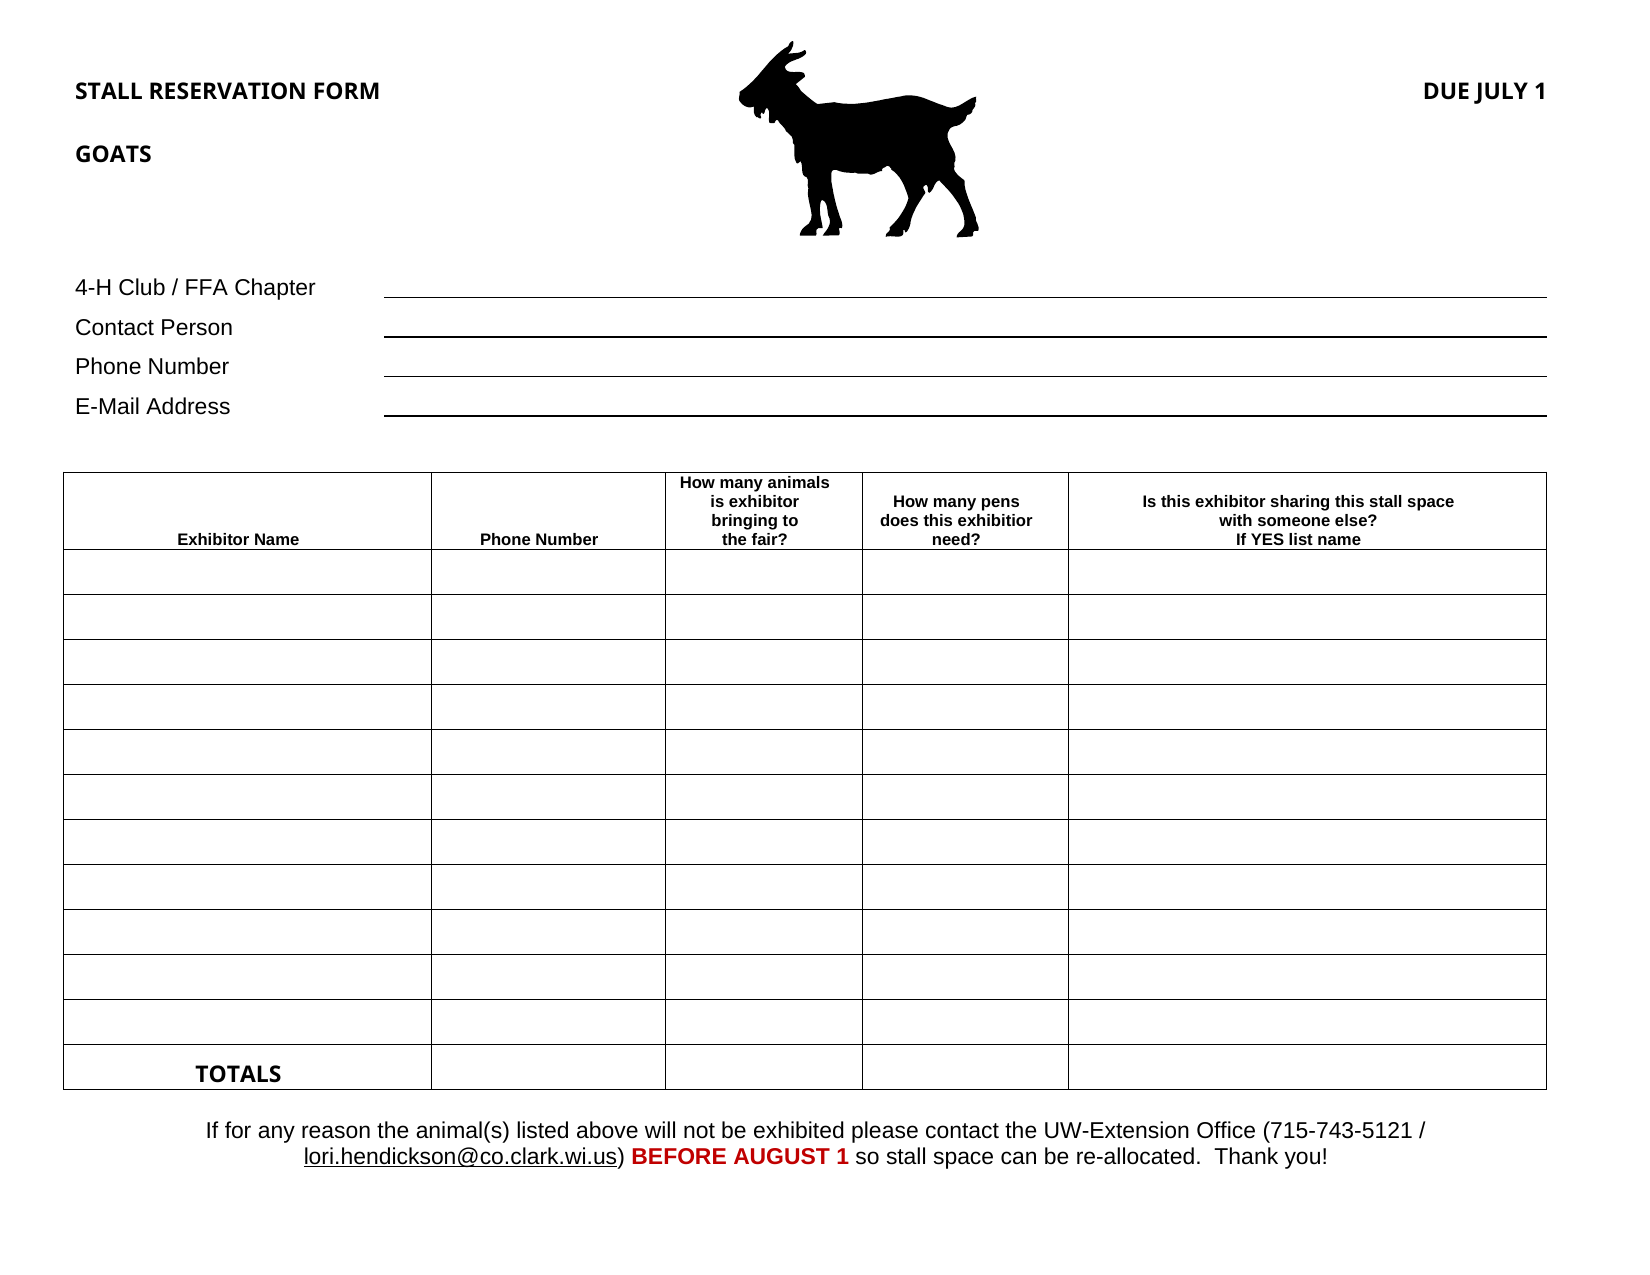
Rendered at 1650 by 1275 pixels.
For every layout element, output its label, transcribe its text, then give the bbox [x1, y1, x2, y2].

table_cell [863, 865, 1068, 909]
table_cell [64, 820, 431, 864]
table_cell [64, 730, 431, 774]
table_cell [64, 775, 431, 819]
table_cell [1069, 775, 1546, 819]
table_cell [863, 910, 1068, 954]
table_cell [863, 595, 1068, 639]
text If for any reason the animal(s) listed above will not be exhibited please contact the UW-Extension Office (715-743-5121 / lori.hendickson@co.clark.wi.us) BEFORE AUGUST 1 so stall space can be re-allocated. Thank you! [75, 1117, 1556, 1169]
table_cell [432, 685, 665, 729]
table_cell [863, 550, 1068, 594]
table_header How many animals is exhibitor bringing to the fair? [666, 473, 862, 549]
table_cell [432, 865, 665, 909]
table_header Phone Number [432, 473, 665, 549]
table_cell [666, 955, 862, 999]
text 4-H Club / FFA Chapter [75, 274, 1556, 301]
text Contact Person [75, 314, 1556, 340]
table_cell [432, 595, 665, 639]
table_header How many pens does this exhibitior need? [863, 473, 1068, 549]
table_cell [432, 1000, 665, 1044]
table_cell [1069, 910, 1546, 954]
table_cell [666, 640, 862, 684]
table_cell [64, 685, 431, 729]
table_cell [1069, 1045, 1546, 1089]
table_cell [863, 955, 1068, 999]
table_cell [1069, 640, 1546, 684]
table_cell [432, 820, 665, 864]
table_cell [64, 640, 431, 684]
table_cell [64, 595, 431, 639]
table_cell [64, 1000, 431, 1044]
table_cell [1069, 865, 1546, 909]
table_cell [432, 730, 665, 774]
table_cell [432, 640, 665, 684]
table_cell [863, 775, 1068, 819]
table_cell [666, 910, 862, 954]
table_header Is this exhibitor sharing this stall space with someone else? If YES list name [1069, 473, 1546, 549]
table_cell [432, 550, 665, 594]
table_cell [64, 550, 431, 594]
text E-Mail Address [75, 393, 1556, 419]
table_cell [666, 865, 862, 909]
table_cell [666, 820, 862, 864]
table_cell [1069, 595, 1546, 639]
table_cell [863, 685, 1068, 729]
table_cell [432, 955, 665, 999]
text Phone Number [75, 353, 1556, 379]
table_cell [666, 595, 862, 639]
table_cell [432, 1045, 665, 1089]
table_cell [1069, 820, 1546, 864]
table_cell [432, 910, 665, 954]
table_cell [666, 685, 862, 729]
table_cell [666, 1000, 862, 1044]
text GOATS [75, 137, 1556, 169]
table_cell TOTALS [64, 1045, 431, 1089]
text STALL RESERVATION FORM DUE JULY 1 [75, 75, 1556, 106]
table_cell [64, 955, 431, 999]
table_cell [863, 1000, 1068, 1044]
table_cell [432, 775, 665, 819]
table_cell [666, 1045, 862, 1089]
table_cell [666, 730, 862, 774]
table_cell [666, 775, 862, 819]
table_cell [863, 730, 1068, 774]
table_cell [64, 910, 431, 954]
table_cell [1069, 1000, 1546, 1044]
table_cell [64, 865, 431, 909]
table_cell [863, 820, 1068, 864]
table_cell [863, 640, 1068, 684]
table_cell [863, 1045, 1068, 1089]
table_cell [1069, 730, 1546, 774]
table_cell [1069, 550, 1546, 594]
table_header Exhibitor Name [64, 473, 431, 549]
table_cell [666, 550, 862, 594]
table_cell [1069, 685, 1546, 729]
table_cell [1069, 955, 1546, 999]
